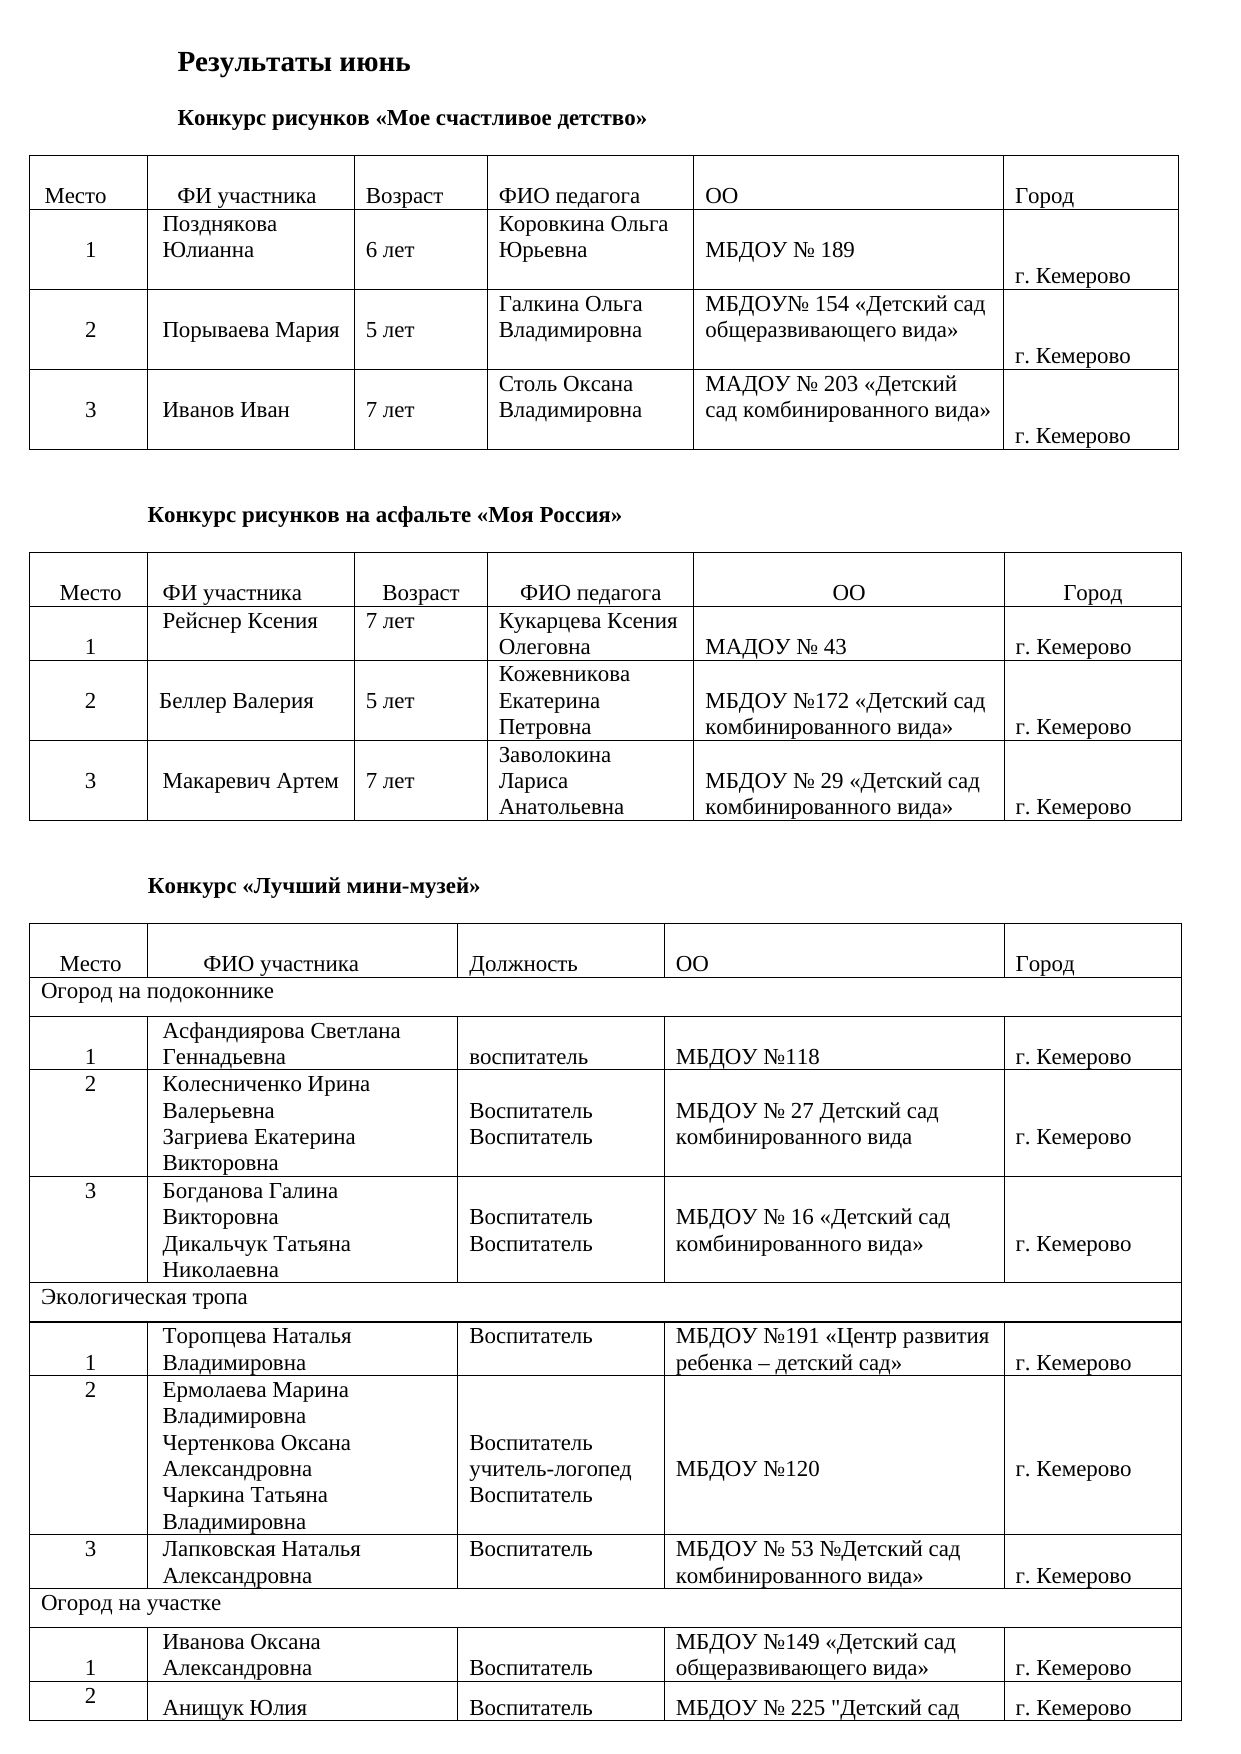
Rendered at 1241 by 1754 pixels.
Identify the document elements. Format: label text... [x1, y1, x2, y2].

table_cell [148, 1682, 457, 1720]
text Результаты июнь [177, 44, 1152, 78]
table_cell г. Кемерово [1005, 607, 1181, 659]
table_cell 2 [30, 1070, 147, 1176]
table_cell г. Кемерово [1005, 1070, 1181, 1176]
table_header Место [30, 156, 147, 208]
table_cell Рейснер Ксения [148, 607, 354, 659]
table_cell 7 лет [355, 370, 487, 449]
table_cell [665, 1682, 1004, 1720]
table_cell МБДОУ № 27 Детский сад комбинированного вида [665, 1070, 1004, 1176]
table_cell 5 лет [355, 290, 487, 369]
table_cell Коровкина Ольга Юрьевна [488, 210, 693, 289]
table_header ОО [694, 553, 1004, 606]
table_cell 6 лет [355, 210, 487, 289]
table_cell 5 лет [355, 661, 487, 739]
table_cell МБДОУ № 16 «Детский сад комбинированного вида» [665, 1177, 1004, 1282]
table_cell Столь Оксана Владимировна [488, 370, 693, 449]
table_cell г. Кемерово [1004, 210, 1178, 289]
table_cell МАДОУ № 43 [694, 607, 1004, 659]
table_header ФИ участника [148, 553, 354, 606]
text Конкурс рисунков на асфальте «Моя Россия» [44, 501, 1152, 527]
table_cell 1 [30, 1017, 147, 1069]
table_cell 7 лет [355, 607, 487, 659]
table_cell Порываева Мария [148, 290, 354, 369]
text Конкурс «Лучший мини-музей» [148, 872, 1152, 898]
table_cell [458, 1682, 664, 1720]
table_cell г. Кемерово [1005, 1682, 1181, 1720]
table_cell Макаревич Артем [148, 741, 354, 820]
table_cell г. Кемерово [1005, 1177, 1181, 1282]
table_cell Кожевникова Екатерина Петровна [488, 661, 693, 739]
table_cell Торопцева Наталья Владимировна [148, 1323, 457, 1375]
table_header ФИО педагога [488, 553, 693, 606]
table_cell Галкина Ольга Владимировна [488, 290, 693, 369]
table_cell Воспитатель [458, 1628, 664, 1681]
table_cell 3 [30, 741, 147, 820]
table_cell Ермолаева Марина Владимировна Чертенкова Оксана Александровна Чаркина Татьяна Владимировна [148, 1376, 457, 1534]
table_cell г. Кемерово [1005, 1376, 1181, 1534]
table_header Возраст [355, 553, 487, 606]
table_cell Воспитатель учитель-логопед Воспитатель [458, 1376, 664, 1534]
table_header ФИО участника [148, 924, 457, 977]
table_cell г. Кемерово [1004, 370, 1178, 449]
table_cell МАДОУ № 203 «Детский сад комбинированного вида» [694, 370, 1003, 449]
table_header Должность [458, 924, 664, 977]
table_cell Беллер Валерия [148, 661, 354, 739]
table_cell Заволокина Лариса Анатольевна [488, 741, 693, 820]
table_header ОО [665, 924, 1004, 977]
table_cell Воспитатель [458, 1323, 664, 1375]
table_cell 3 [30, 1177, 147, 1282]
table_cell 3 [30, 370, 147, 449]
table_cell г. Кемерово [1004, 290, 1178, 369]
table_cell 1 [30, 607, 147, 659]
table_cell г. Кемерово [1005, 1535, 1181, 1588]
table_cell 3 [30, 1535, 147, 1588]
table_cell Огород на подоконнике [30, 978, 1181, 1016]
table_cell Воспитатель Воспитатель [458, 1177, 664, 1282]
table_cell 2 [30, 1682, 147, 1720]
table_cell Иванова Оксана Александровна [148, 1628, 457, 1681]
table_cell Асфандиярова Светлана Геннадьевна [148, 1017, 457, 1069]
table_cell Воспитатель Воспитатель [458, 1070, 664, 1176]
table_header Город [1004, 156, 1178, 208]
table_cell МБДОУ №120 [665, 1376, 1004, 1534]
table_header Место [30, 924, 147, 977]
table_cell МБДОУ №172 «Детский сад комбинированного вида» [694, 661, 1004, 739]
table_cell 7 лет [355, 741, 487, 820]
table_cell г. Кемерово [1005, 1628, 1181, 1681]
table_cell Лапковская Наталья Александровна [148, 1535, 457, 1588]
table_cell МБДОУ № 189 [694, 210, 1003, 289]
table_cell МБДОУ №118 [665, 1017, 1004, 1069]
table_cell Иванов Иван [148, 370, 354, 449]
table_cell Воспитатель [458, 1535, 664, 1588]
table_header ФИ участника [148, 156, 354, 208]
table_cell МБДОУ №149 «Детский сад общеразвивающего вида» [665, 1628, 1004, 1681]
table_header ОО [694, 156, 1003, 208]
table_cell 1 [30, 1628, 147, 1681]
table_cell МБДОУ № 53 №Детский сад комбинированного вида» [665, 1535, 1004, 1588]
table_cell воспитатель [458, 1017, 664, 1069]
table_cell г. Кемерово [1005, 1017, 1181, 1069]
table_cell г. Кемерово [1005, 741, 1181, 820]
table_cell Позднякова Юлианна [148, 210, 354, 289]
table_cell Богданова Галина Викторовна Дикальчук Татьяна Николаевна [148, 1177, 457, 1282]
table_cell 2 [30, 661, 147, 739]
table_cell Огород на участке [30, 1589, 1181, 1627]
table_cell 1 [30, 210, 147, 289]
table_header ФИО педагога [488, 156, 693, 208]
table_cell МБДОУ №191 «Центр развития ребенка – детский сад» [665, 1323, 1004, 1375]
table_cell МБДОУ№ 154 «Детский сад общеразвивающего вида» [694, 290, 1003, 369]
table_cell г. Кемерово [1005, 1323, 1181, 1375]
table_cell 2 [30, 1376, 147, 1534]
table_header Место [30, 553, 147, 606]
table_cell Колесниченко Ирина Валерьевна Загриева Екатерина Викторовна [148, 1070, 457, 1176]
text Конкурс рисунков «Мое счастливое детство» [177, 104, 1152, 130]
table_header Возраст [355, 156, 487, 208]
table_cell г. Кемерово [1005, 661, 1181, 739]
table_cell МБДОУ № 29 «Детский сад комбинированного вида» [694, 741, 1004, 820]
table_cell 2 [30, 290, 147, 369]
table_cell Экологическая тропа [30, 1283, 1181, 1321]
table_header Город [1005, 553, 1181, 606]
table_header Город [1005, 924, 1181, 977]
table_cell Кукарцева Ксения Олеговна [488, 607, 693, 659]
table_cell 1 [30, 1323, 147, 1375]
